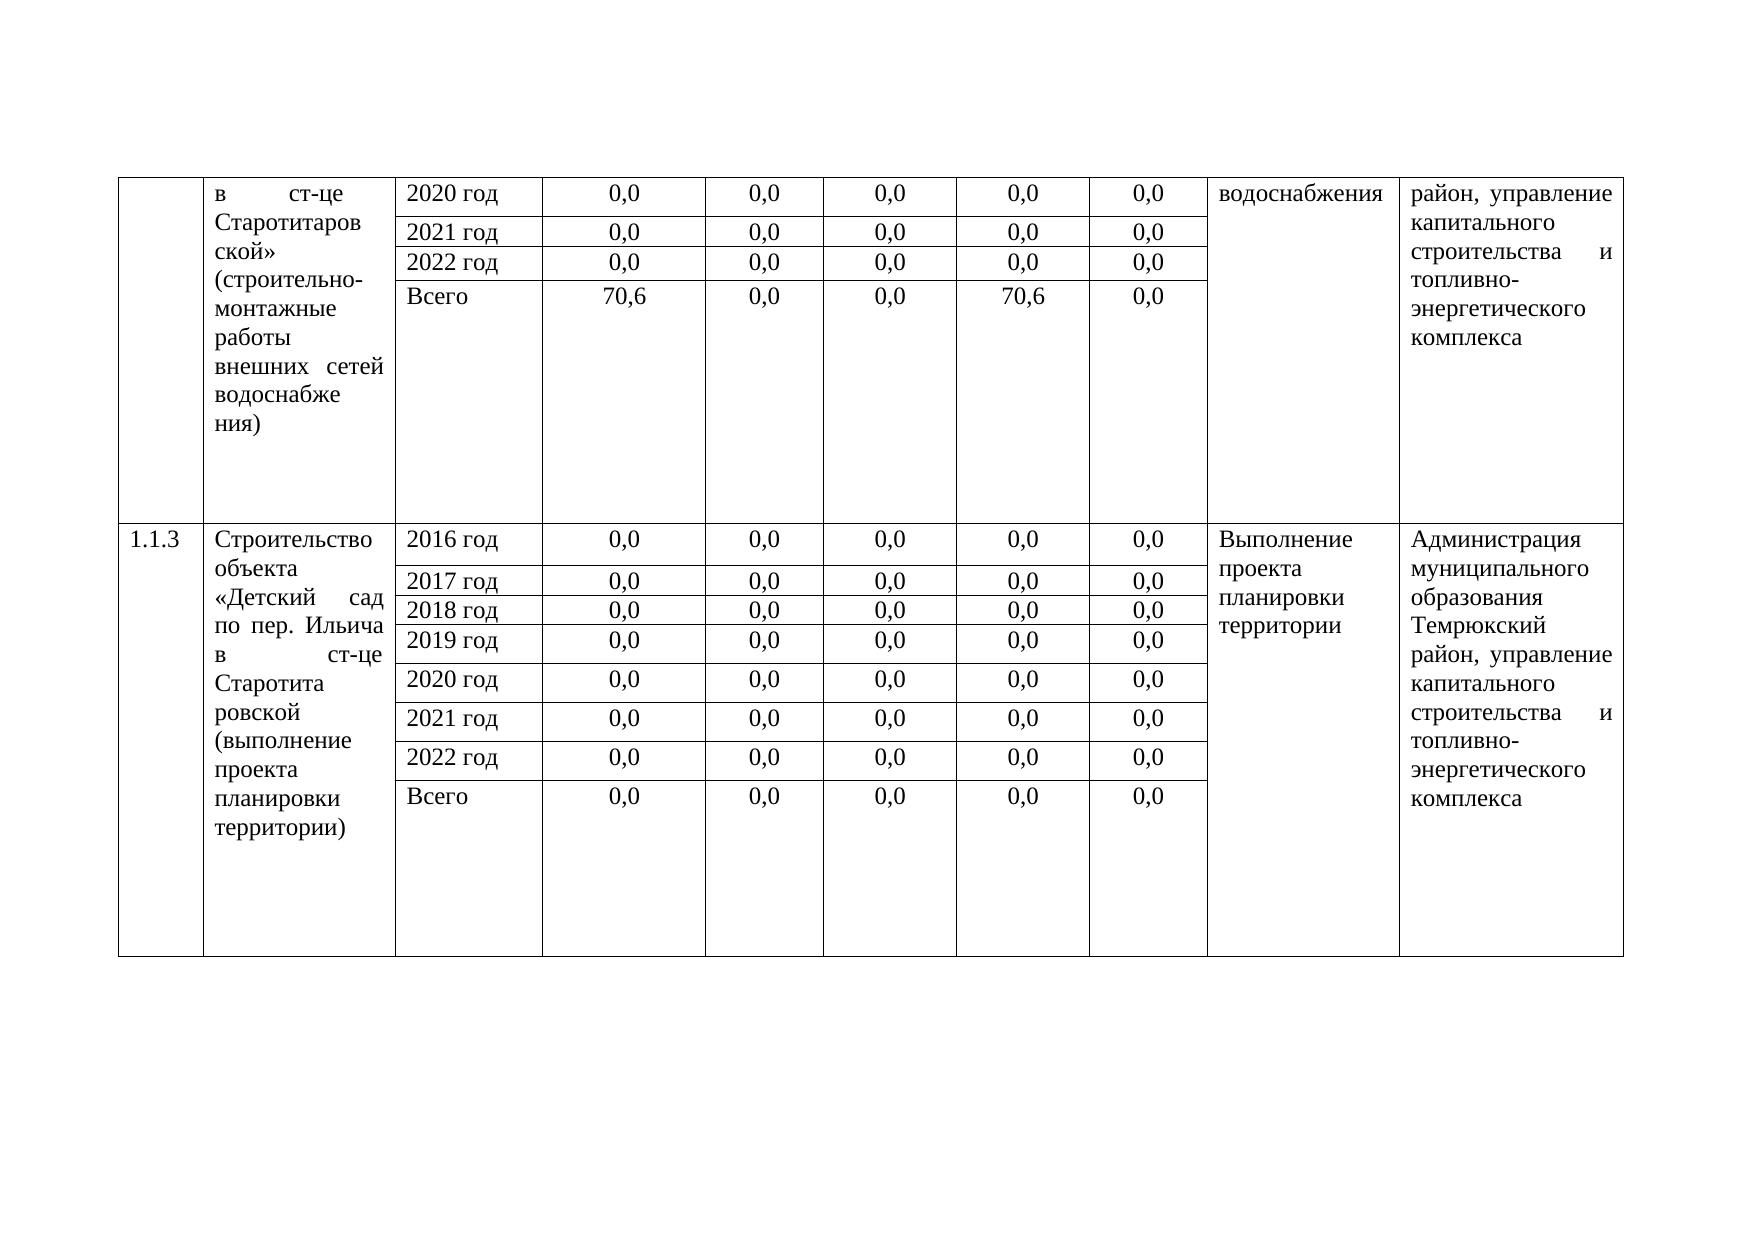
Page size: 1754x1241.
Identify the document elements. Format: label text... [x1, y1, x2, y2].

table_cell 2020 год [396, 664, 542, 702]
table_cell 2022 год [396, 247, 542, 280]
table_cell 0,0 [706, 596, 823, 624]
table_cell 0,0 [543, 625, 705, 663]
table_cell 2020 год [396, 178, 542, 216]
table_cell 0,0 [543, 781, 705, 956]
table_cell 2021 год [396, 217, 542, 246]
table_cell 0,0 [543, 742, 705, 780]
table_cell Выполнение проекта планировки территории [1208, 524, 1399, 956]
table_cell 0,0 [824, 281, 956, 523]
table_cell 0,0 [824, 217, 956, 246]
table_cell 2019 год [396, 625, 542, 663]
table_cell 70,6 [957, 281, 1089, 523]
table_cell Всего [396, 781, 542, 956]
table_cell 70,6 [543, 281, 705, 523]
table_cell 0,0 [1090, 247, 1207, 280]
table_cell 0,0 [706, 281, 823, 523]
table_cell 0,0 [957, 664, 1089, 702]
table_cell 2017 год [396, 566, 542, 594]
table_cell 0,0 [706, 178, 823, 216]
table_cell 2021 год [396, 703, 542, 741]
table_cell 0,0 [1090, 625, 1207, 663]
table_cell 0,0 [706, 742, 823, 780]
table_cell 0,0 [1090, 524, 1207, 565]
table_cell 0,0 [543, 566, 705, 594]
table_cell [1400, 524, 1623, 956]
table_cell 0,0 [1090, 742, 1207, 780]
table_cell 0,0 [824, 596, 956, 624]
table_cell 0,0 [957, 524, 1089, 565]
table_cell 0,0 [957, 781, 1089, 956]
table_cell 0,0 [1090, 703, 1207, 741]
table_cell 2018 год [396, 596, 542, 624]
table_cell 0,0 [957, 703, 1089, 741]
table_cell 0,0 [543, 217, 705, 246]
table_cell 2022 год [396, 742, 542, 780]
table_cell 0,0 [824, 742, 956, 780]
table_cell 0,0 [1090, 217, 1207, 246]
table_cell 0,0 [543, 596, 705, 624]
table_cell 0,0 [957, 178, 1089, 216]
table_cell 0,0 [706, 217, 823, 246]
table_cell 0,0 [1090, 566, 1207, 594]
table_cell 0,0 [957, 247, 1089, 280]
table_cell 0,0 [824, 247, 956, 280]
table_cell 0,0 [543, 524, 705, 565]
table_cell 0,0 [824, 524, 956, 565]
table_cell 0,0 [957, 596, 1089, 624]
table_cell 0,0 [543, 247, 705, 280]
table_cell Всего [396, 281, 542, 523]
table_cell 0,0 [957, 566, 1089, 594]
table_cell 1.1.3 [119, 524, 203, 956]
table_cell 0,0 [1090, 596, 1207, 624]
table_cell 0,0 [1090, 178, 1207, 216]
table_cell 0,0 [957, 217, 1089, 246]
table_cell 0,0 [824, 178, 956, 216]
table_cell 0,0 [1090, 281, 1207, 523]
table_cell 0,0 [543, 664, 705, 702]
table_cell 0,0 [1090, 781, 1207, 956]
table_cell 0,0 [543, 178, 705, 216]
table_cell 0,0 [957, 742, 1089, 780]
table_cell 0,0 [706, 625, 823, 663]
table_cell 2016 год [396, 524, 542, 565]
table_cell 0,0 [543, 703, 705, 741]
table_cell 0,0 [706, 781, 823, 956]
table_cell 0,0 [706, 247, 823, 280]
table_cell 0,0 [824, 566, 956, 594]
table_cell 0,0 [1090, 664, 1207, 702]
table_cell 0,0 [706, 566, 823, 594]
table_cell 0,0 [824, 664, 956, 702]
table_cell 0,0 [957, 625, 1089, 663]
table_cell 0,0 [824, 625, 956, 663]
table_cell 0,0 [824, 781, 956, 956]
table_cell 0,0 [706, 703, 823, 741]
table_cell 0,0 [706, 524, 823, 565]
table_cell Строительство объекта «Детский сад по пер. Ильича в ст-це Старотита ровской (выполнение проекта планировки территории) [204, 524, 395, 956]
table_cell 0,0 [706, 664, 823, 702]
table_cell 0,0 [824, 703, 956, 741]
